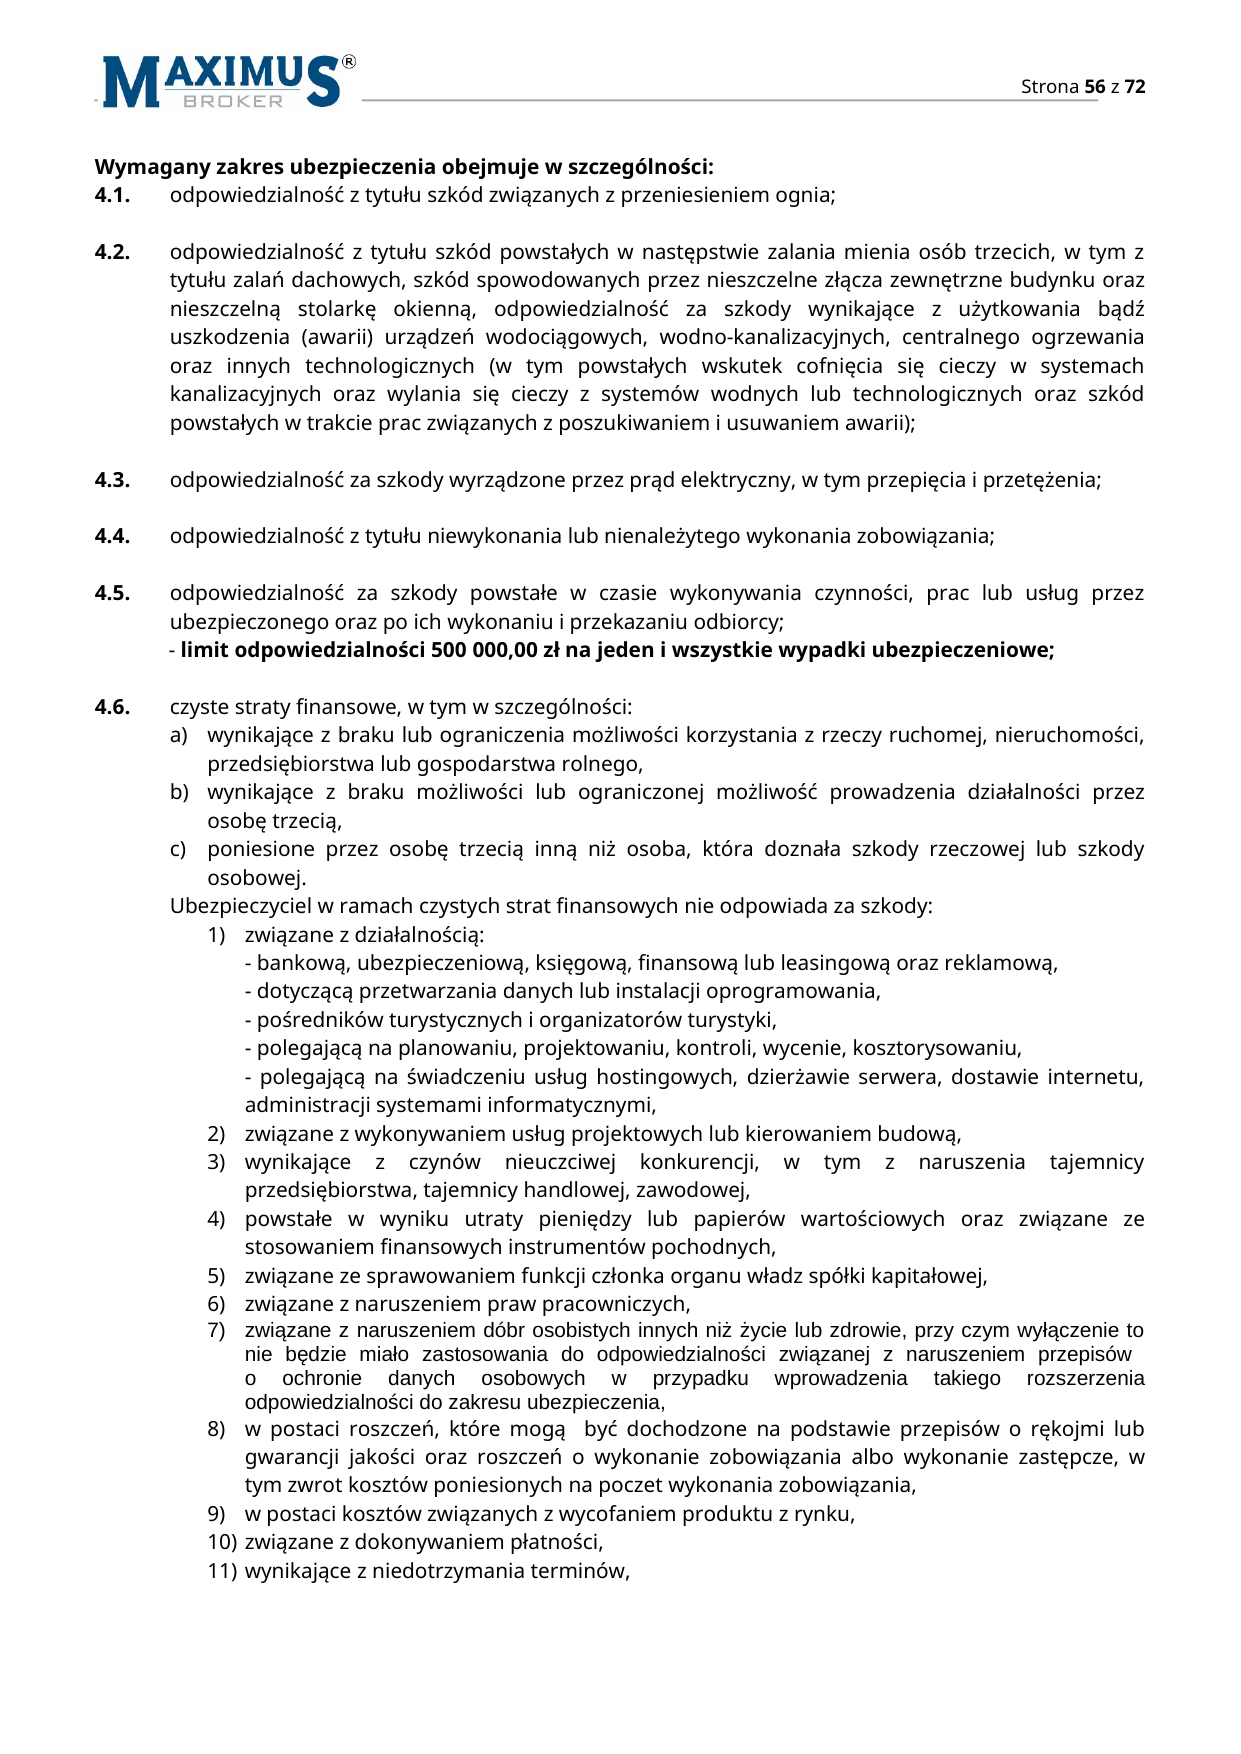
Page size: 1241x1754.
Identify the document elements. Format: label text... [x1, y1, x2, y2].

list - polegającą na świadczeniu usług hostingowych, dzierżawie serwera, dostawie internetu, administracji systemami informatycznymi, [244, 1062, 1146, 1119]
list związane z działalnością: [207, 920, 1146, 948]
list - polegającą na planowaniu, projektowaniu, kontroli, wycenie, kosztorysowaniu, [244, 1033, 1146, 1062]
list wynikające z braku lub ograniczenia możliwości korzystania z rzeczy ruchomej, nieruchomości, przedsiębiorstwa lub gospodarstwa rolnego, [169, 721, 1146, 777]
list - dotyczącą przetwarzania danych lub instalacji oprogramowania, [244, 977, 1146, 1005]
list związane z dokonywaniem płatności, [207, 1527, 1146, 1556]
text - limit odpowiedzialności 500 000,00 zł na jeden i wszystkie wypadki ubezpieczeniowe; [94, 635, 1146, 664]
text Wymagany zakres ubezpieczenia obejmuje w szczególności: [94, 152, 1146, 180]
list odpowiedzialność z tytułu niewykonania lub nienależytego wykonania zobowiązania; [94, 522, 1146, 550]
list odpowiedzialność za szkody powstałe w czasie wykonywania czynności, prac lub usług przez ubezpieczonego oraz po ich wykonaniu i przekazaniu odbiorcy; [94, 578, 1146, 635]
text Ubezpieczyciel w ramach czystych strat finansowych nie odpowiada za szkody: [169, 891, 1146, 920]
list w postaci roszczeń, które mogą być dochodzone na podstawie przepisów o rękojmi lub gwarancji jakości oraz roszczeń o wykonanie zobowiązania albo wykonanie zastępcze, w tym zwrot kosztów poniesionych na poczet wykonania zobowiązania, [207, 1414, 1146, 1499]
list odpowiedzialność z tytułu szkód związanych z przeniesieniem ognia; [94, 180, 1146, 209]
list związane z naruszeniem praw pracowniczych, [207, 1289, 1146, 1318]
list wynikające z braku możliwości lub ograniczonej możliwość prowadzenia działalności przez osobę trzecią, [169, 777, 1146, 834]
list wynikające z czynów nieuczciwej konkurencji, w tym z naruszenia tajemnicy przedsiębiorstwa, tajemnicy handlowej, zawodowej, [207, 1147, 1146, 1204]
list - pośredników turystycznych i organizatorów turystyki, [244, 1005, 1146, 1033]
list w postaci kosztów związanych z wycofaniem produktu z rynku, [207, 1499, 1146, 1527]
list odpowiedzialność za szkody wyrządzone przez prąd elektryczny, w tym przepięcia i przetężenia; [94, 465, 1146, 493]
list związane z wykonywaniem usług projektowych lub kierowaniem budową, [207, 1119, 1146, 1147]
list odpowiedzialność z tytułu szkód powstałych w następstwie zalania mienia osób trzecich, w tym z tytułu zalań dachowych, szkód spowodowanych przez nieszczelne złącza zewnętrzne budynku oraz nieszczelną stolarkę okienną, odpowiedzialność za szkody wynikające z użytkowania bądź uszkodzenia (awarii) urządzeń wodociągowych, wodno-kanalizacyjnych, centralnego ogrzewania oraz innych technologicznych (w tym powstałych wskutek cofnięcia się cieczy w systemach kanalizacyjnych oraz wylania się cieczy z systemów wodnych lub technologicznych oraz szkód powstałych w trakcie prac związanych z poszukiwaniem i usuwaniem awarii); [94, 237, 1146, 436]
list związane z naruszeniem dóbr osobistych innych niż życie lub zdrowie, przy czym wyłączenie to nie będzie miało zastosowania do odpowiedzialności związanej z naruszeniem przepisów o ochronie danych osobowych w przypadku wprowadzenia takiego rozszerzenia odpowiedzialności do zakresu ubezpieczenia, [207, 1318, 1146, 1414]
list wynikające z niedotrzymania terminów, [207, 1556, 1146, 1584]
list powstałe w wyniku utraty pieniędzy lub papierów wartościowych oraz związane ze stosowaniem finansowych instrumentów pochodnych, [207, 1204, 1146, 1261]
list czyste straty finansowe, w tym w szczególności: [94, 692, 1146, 721]
list - bankową, ubezpieczeniową, księgową, finansową lub leasingową oraz reklamową, [244, 948, 1146, 977]
picture [97, 50, 362, 112]
list związane ze sprawowaniem funkcji członka organu władz spółki kapitałowej, [207, 1261, 1146, 1289]
list poniesione przez osobę trzecią inną niż osoba, która doznała szkody rzeczowej lub szkody osobowej. [169, 834, 1146, 891]
